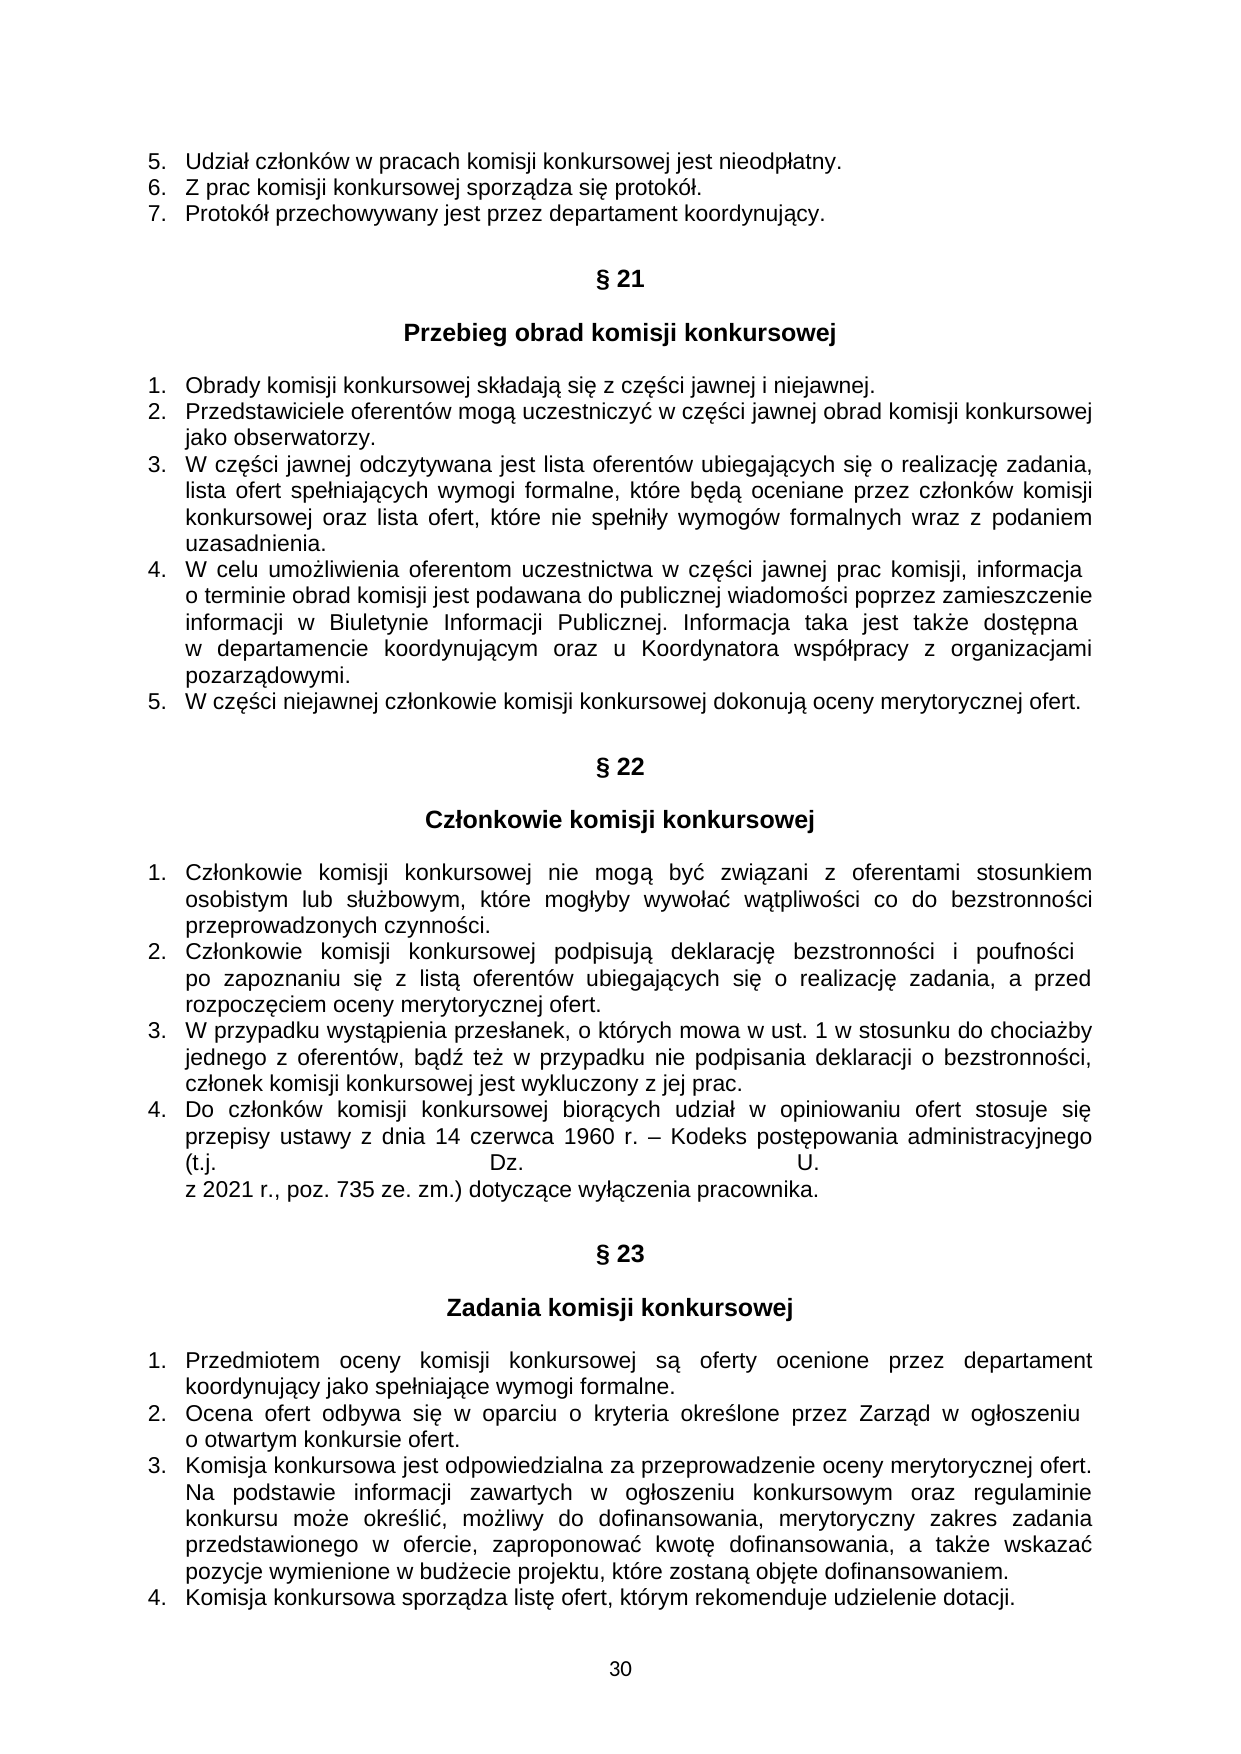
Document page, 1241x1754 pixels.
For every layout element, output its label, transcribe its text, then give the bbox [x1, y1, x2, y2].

subtitle Przebieg obrad komisji konkursowej [148, 318, 1093, 347]
list Protokół przechowywany jest przez departament koordynujący. [148, 200, 1093, 227]
subtitle Członkowie komisji konkursowej [148, 806, 1093, 834]
list Przedmiotem oceny komisji konkursowej są oferty ocenione przez departament koordynujący jako spełniające wymogi formalne. [148, 1347, 1093, 1399]
list W części jawnej odczytywana jest lista oferentów ubiegających się o realizację zadania, lista ofert spełniających wymogi formalne, które będą oceniane przez członków komisji konkursowej oraz lista ofert, które nie spełniły wymogów formalnych wraz z podaniem uzasadnienia. [148, 451, 1093, 556]
list Przedstawiciele oferentów mogą uczestniczyć w części jawnej obrad komisji konkursowej jako obserwatorzy. [148, 398, 1093, 451]
list Z prac komisji konkursowej sporządza się protokół. [148, 174, 1093, 200]
subtitle § 21 [148, 264, 1093, 293]
list Obrady komisji konkursowej składają się z części jawnej i niejawnej. [148, 372, 1093, 398]
list Udział członków w pracach komisji konkursowej jest nieodpłatny. [148, 148, 1093, 174]
list W celu umożliwienia oferentom uczestnictwa w części jawnej prac komisji, informacja o terminie obrad komisji jest podawana do publicznej wiadomości poprzez zamieszczenie informacji w Biuletynie Informacji Publicznej. Informacja taka jest także dostępna w departamencie koordynującym oraz u Koordynatora współpracy z organizacjami pozarządowymi. [148, 556, 1093, 688]
subtitle Zadania komisji konkursowej [148, 1293, 1093, 1322]
list W przypadku wystąpienia przesłanek, o których mowa w ust. 1 w stosunku do chociażby jednego z oferentów, bądź też w przypadku nie podpisania deklaracji o bezstronności, członek komisji konkursowej jest wykluczony z jej prac. [148, 1017, 1093, 1096]
list W części niejawnej członkowie komisji konkursowej dokonują oceny merytorycznej ofert. [148, 688, 1093, 714]
list Ocena ofert odbywa się w oparciu o kryteria określone przez Zarząd w ogłoszeniu o otwartym konkursie ofert. [148, 1399, 1093, 1452]
list Członkowie komisji konkursowej podpisują deklarację bezstronności i poufności po zapoznaniu się z listą oferentów ubiegających się o realizację zadania, a przed rozpoczęciem oceny merytorycznej ofert. [148, 938, 1093, 1017]
list Komisja konkursowa sporządza listę ofert, którym rekomenduje udzielenie dotacji. [148, 1584, 1093, 1610]
subtitle § 22 [148, 752, 1093, 781]
list Do członków komisji konkursowej biorących udział w opiniowaniu ofert stosuje się przepisy ustawy z dnia 14 czerwca 1960 r. – Kodeks postępowania administracyjnego (t.j. Dz. U. z 2021 r., poz. 735 ze. zm.) dotyczące wyłączenia pracownika. [148, 1096, 1093, 1202]
subtitle § 23 [148, 1239, 1093, 1268]
list Komisja konkursowa jest odpowiedzialna za przeprowadzenie oceny merytorycznej ofert. Na podstawie informacji zawartych w ogłoszeniu konkursowym oraz regulaminie konkursu może określić, możliwy do dofinansowania, merytoryczny zakres zadania przedstawionego w ofercie, zaproponować kwotę dofinansowania, a także wskazać pozycje wymienione w budżecie projektu, które zostaną objęte dofinansowaniem. [148, 1452, 1093, 1584]
list Członkowie komisji konkursowej nie mogą być związani z oferentami stosunkiem osobistym lub służbowym, które mogłyby wywołać wątpliwości co do bezstronności przeprowadzonych czynności. [148, 859, 1093, 938]
